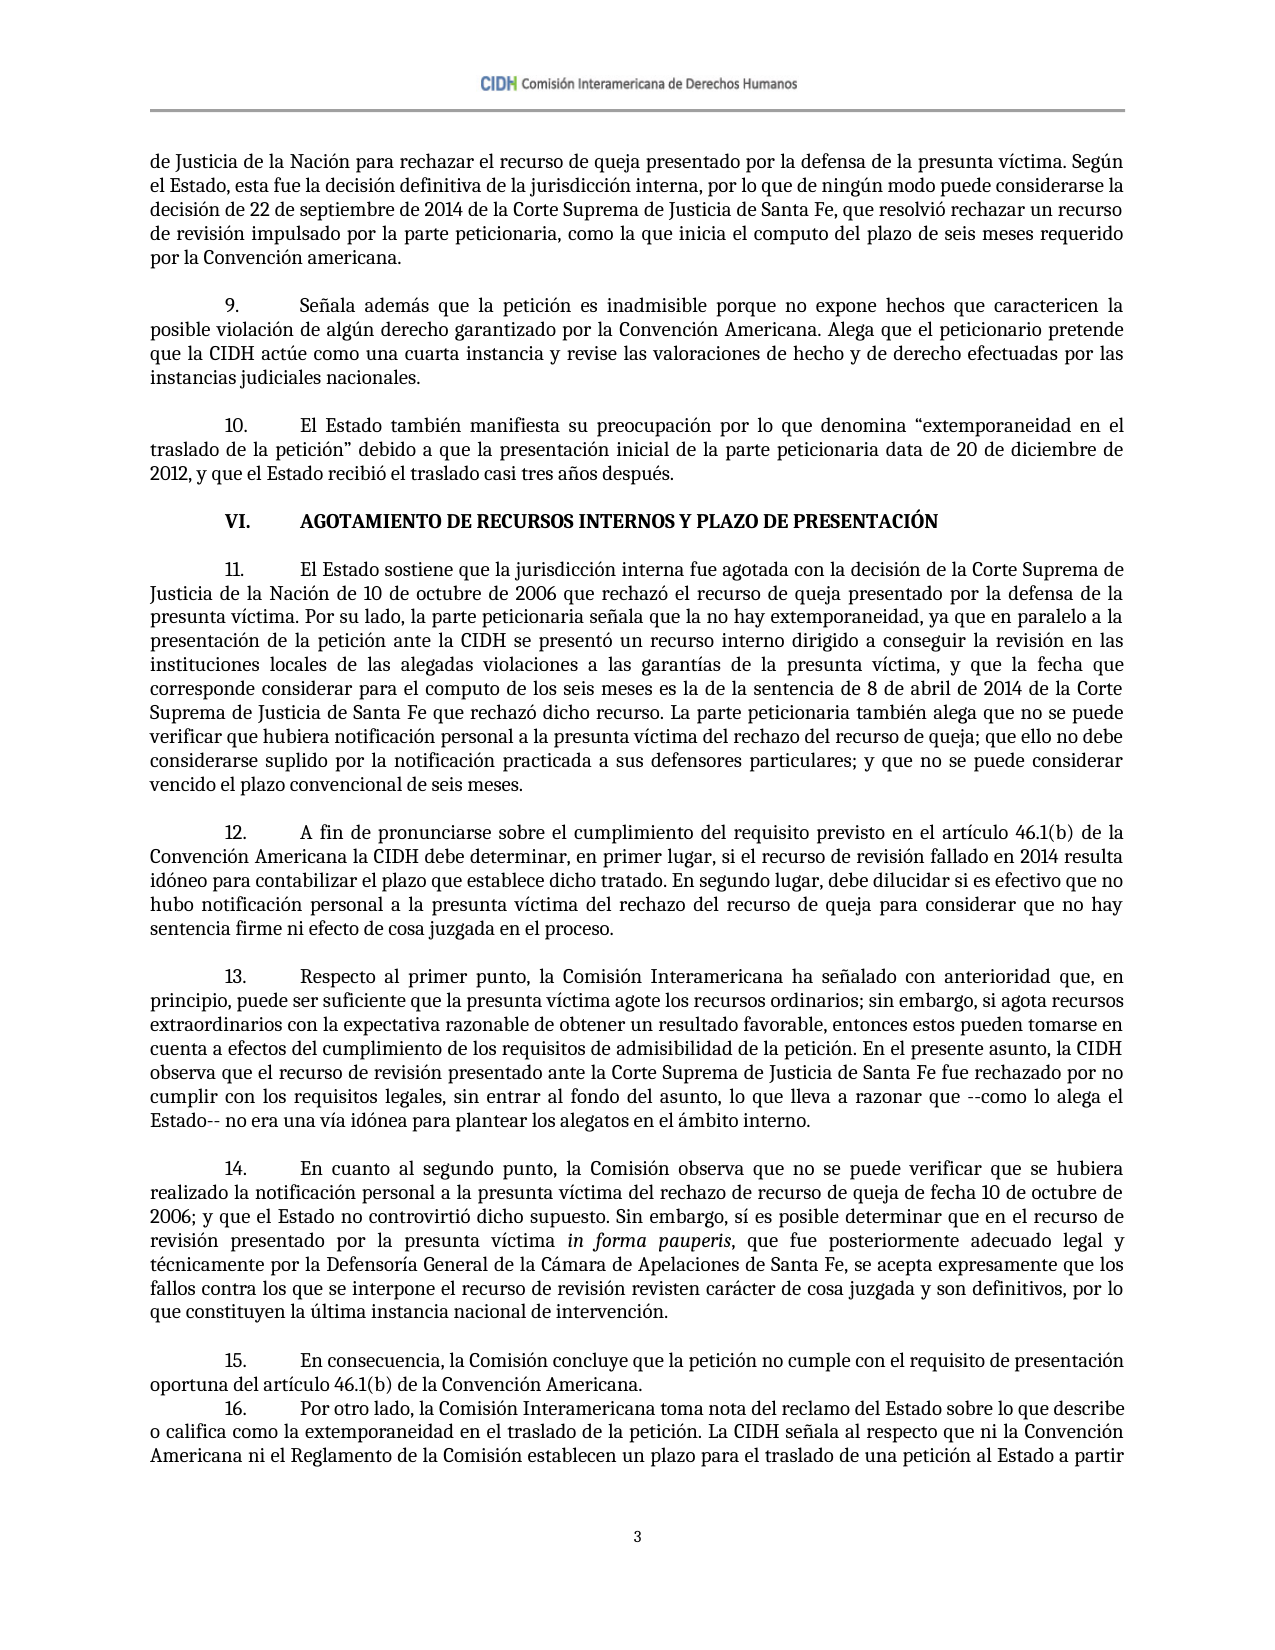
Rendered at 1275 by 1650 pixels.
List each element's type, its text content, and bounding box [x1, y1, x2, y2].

list En cuanto al segundo punto, la Comisión observa que no se puede verificar que se hubiera realizado la notificación personal a la presunta víctima del rechazo de recurso de queja de fecha 10 de octubre de 2006; y que el Estado no controvirtió dicho supuesto. Sin embargo, sí es posible determinar que en el recurso de revisión presentado por la presunta víctima in forma pauperis, que fue posteriormente adecuado legal y técnicamente por la Defensoría General de la Cámara de Apelaciones de Santa Fe, se acepta expresamente que los fallos contra los que se interpone el recurso de revisión revisten carácter de cosa juzgada y son definitivos, por lo que constituyen la última instancia nacional de intervención. [150, 1156, 1125, 1324]
list El Estado también manifiesta su preocupación por lo que denomina “extemporaneidad en el traslado de la petición” debido a que la presentación inicial de la parte peticionaria data de 20 de diciembre de 2012, y que el Estado recibió el traslado casi tres años después. [150, 413, 1125, 485]
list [150, 1396, 1125, 1468]
list El Estado sostiene que la jurisdicción interna fue agotada con la decisión de la Corte Suprema de Justicia de la Nación de 10 de octubre de 2006 que rechazó el recurso de queja presentado por la defensa de la presunta víctima. Por su lado, la parte peticionaria señala que la no hay extemporaneidad, ya que en paralelo a la presentación de la petición ante la CIDH se presentó un recurso interno dirigido a conseguir la revisión en las instituciones locales de las alegadas violaciones a las garantías de la presunta víctima, y que la fecha que corresponde considerar para el computo de los seis meses es la de la sentencia de 8 de abril de 2014 de la Corte Suprema de Justicia de Santa Fe que rechazó dicho recurso. La parte peticionaria también alega que no se puede verificar que hubiera notificación personal a la presunta víctima del rechazo del recurso de queja; que ello no debe considerarse suplido por la notificación practicada a sus defensores particulares; y que no se puede considerar vencido el plazo convencional de seis meses. [150, 557, 1125, 797]
list En consecuencia, la Comisión concluye que la petición no cumple con el requisito de presentación oportuna del artículo 46.1(b) de la Convención Americana. [150, 1348, 1125, 1396]
list Señala además que la petición es inadmisible porque no expone hechos que caractericen la posible violación de algún derecho garantizado por la Convención Americana. Alega que el peticionario pretende que la CIDH actúe como una cuarta instancia y revise las valoraciones de hecho y de derecho efectuadas por las instancias judiciales nacionales. [150, 294, 1125, 389]
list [150, 150, 1125, 270]
list A fin de pronunciarse sobre el cumplimiento del requisito previsto en el artículo 46.1(b) de la Convención Americana la CIDH debe determinar, en primer lugar, si el recurso de revisión fallado en 2014 resulta idóneo para contabilizar el plazo que establece dicho tratado. En segundo lugar, debe dilucidar si es efectivo que no hubo notificación personal a la presunta víctima del rechazo del recurso de queja para considerar que no hay sentencia firme ni efecto de cosa juzgada en el proceso. [150, 821, 1125, 941]
list Respecto al primer punto, la Comisión Interamericana ha señalado con anterioridad que, en principio, puede ser suficiente que la presunta víctima agote los recursos ordinarios; sin embargo, si agota recursos extraordinarios con la expectativa razonable de obtener un resultado favorable, entonces estos pueden tomarse en cuenta a efectos del cumplimiento de los requisitos de admisibilidad de la petición. En el presente asunto, la CIDH observa que el recurso de revisión presentado ante la Corte Suprema de Justicia de Santa Fe fue rechazado por no cumplir con los requisitos legales, sin entrar al fondo del asunto, lo que lleva a razonar que --como lo alega el Estado-- no era una vía idónea para plantear los alegatos en el ámbito interno. [150, 965, 1125, 1132]
picture [475, 75, 800, 93]
text VI. AGOTAMIENTO DE RECURSOS INTERNOS Y PLAZO DE PRESENTACIÓN [150, 509, 1125, 533]
